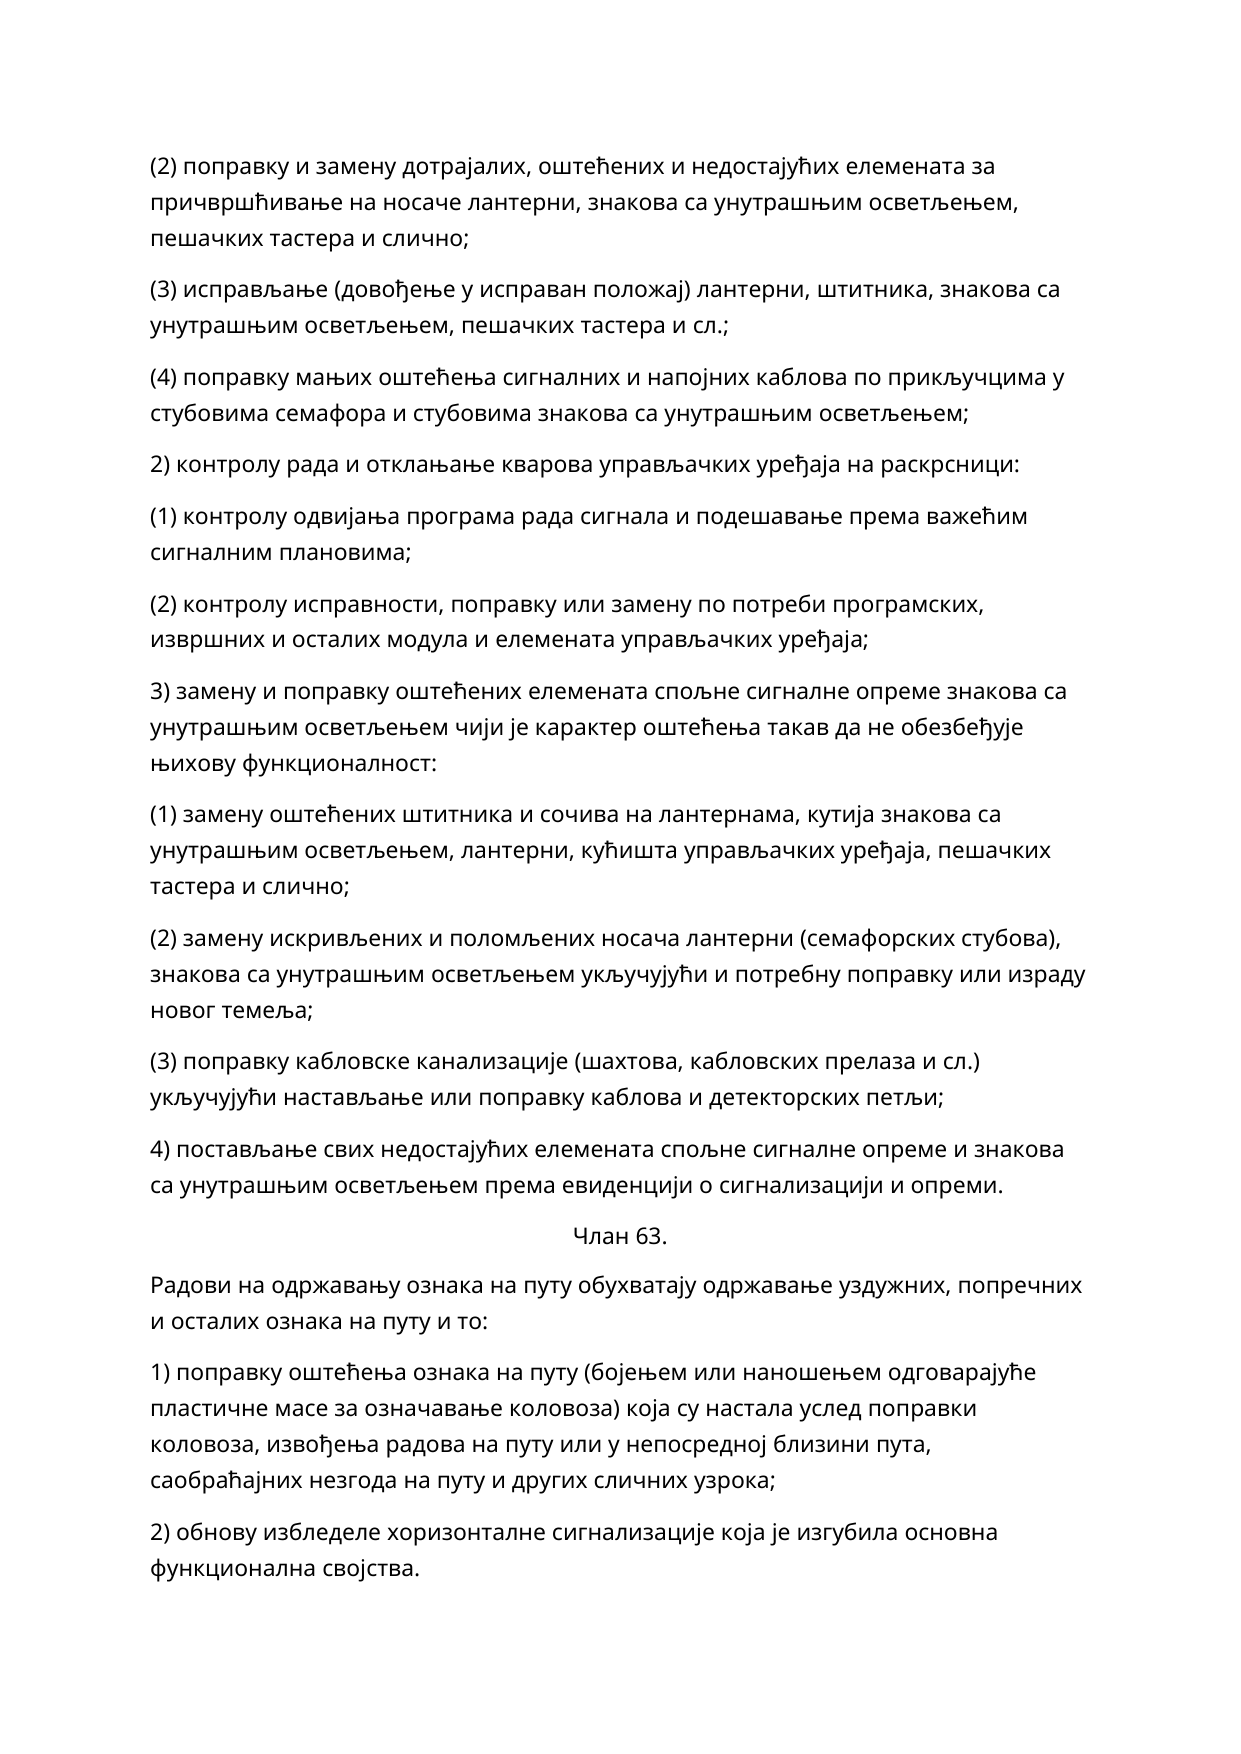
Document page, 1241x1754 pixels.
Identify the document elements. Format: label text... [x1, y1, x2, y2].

text (4) поправку мањих оштећења сигналних и напојних каблова по прикључцима у стубовима семафора и стубовима знакова са унутрашњим осветљењем; [150, 361, 1090, 428]
text (1) замену оштећених штитника и сочива на лантернама, кутија знакова са унутрашњим осветљењем, лантерни, кућишта управљачких уређаја, пешачких тастера и слично; [150, 798, 1090, 902]
text (2) поправку и замену дотрајалих, оштећених и недостајућих елемената за причвршћивање на носаче лантерни, знакова са унутрашњим осветљењем, пешачких тастера и слично; [150, 150, 1090, 253]
text Члан 63. [150, 1220, 1090, 1252]
text (1) контролу одвијања програма рада сигнала и подешавање према важећим сигналним плановима; [150, 500, 1090, 567]
text (3) исправљање (довођење у исправан положај) лантерни, штитника, знакова са унутрашњим осветљењем, пешачких тастера и сл.; [150, 273, 1090, 341]
text (2) контролу исправности, поправку или замену по потреби програмских, извршних и осталих модула и елемената управљачких уређаја; [150, 587, 1090, 655]
text 2) обнову избледеле хоризонталне сигнализације која је изгубила основна функционална својства. [150, 1516, 1090, 1583]
text Радови на одржавању ознака на путу обухватају одржавање уздужних, попречних и осталих ознака на путу и то: [150, 1269, 1090, 1336]
text (2) замену искривљених и поломљених носача лантерни (семафорских стубова), знакова са унутрашњим осветљењем укључујући и потребну поправку или израду новог темеља; [150, 922, 1090, 1025]
text 1) поправку оштећења ознака на путу (бојењем или наношењем одговарајуће пластичне масе за означавање коловоза) која су настала услед поправки коловоза, извођења радова на путу или у непосредној близини пута, саобраћајних незгода на путу и других сличних узрока; [150, 1356, 1090, 1495]
text 2) контролу рада и отклањање кварова управљачких уређаја на раскрсници: [150, 448, 1090, 480]
text 4) постављање свих недостајућих елемената спољне сигналне опреме и знакова са унутрашњим осветљењем према евиденцији о сигнализацији и опреми. [150, 1133, 1090, 1200]
text (3) поправку кабловске канализације (шахтова, кабловских прелаза и сл.) укључујући настављање или поправку каблова и детекторских петљи; [150, 1045, 1090, 1112]
text 3) замену и поправку оштећених елемената спољне сигналне опреме знакова са унутрашњим осветљењем чији је карактер оштећења такав да не обезбеђује њихову функционалност: [150, 675, 1090, 778]
